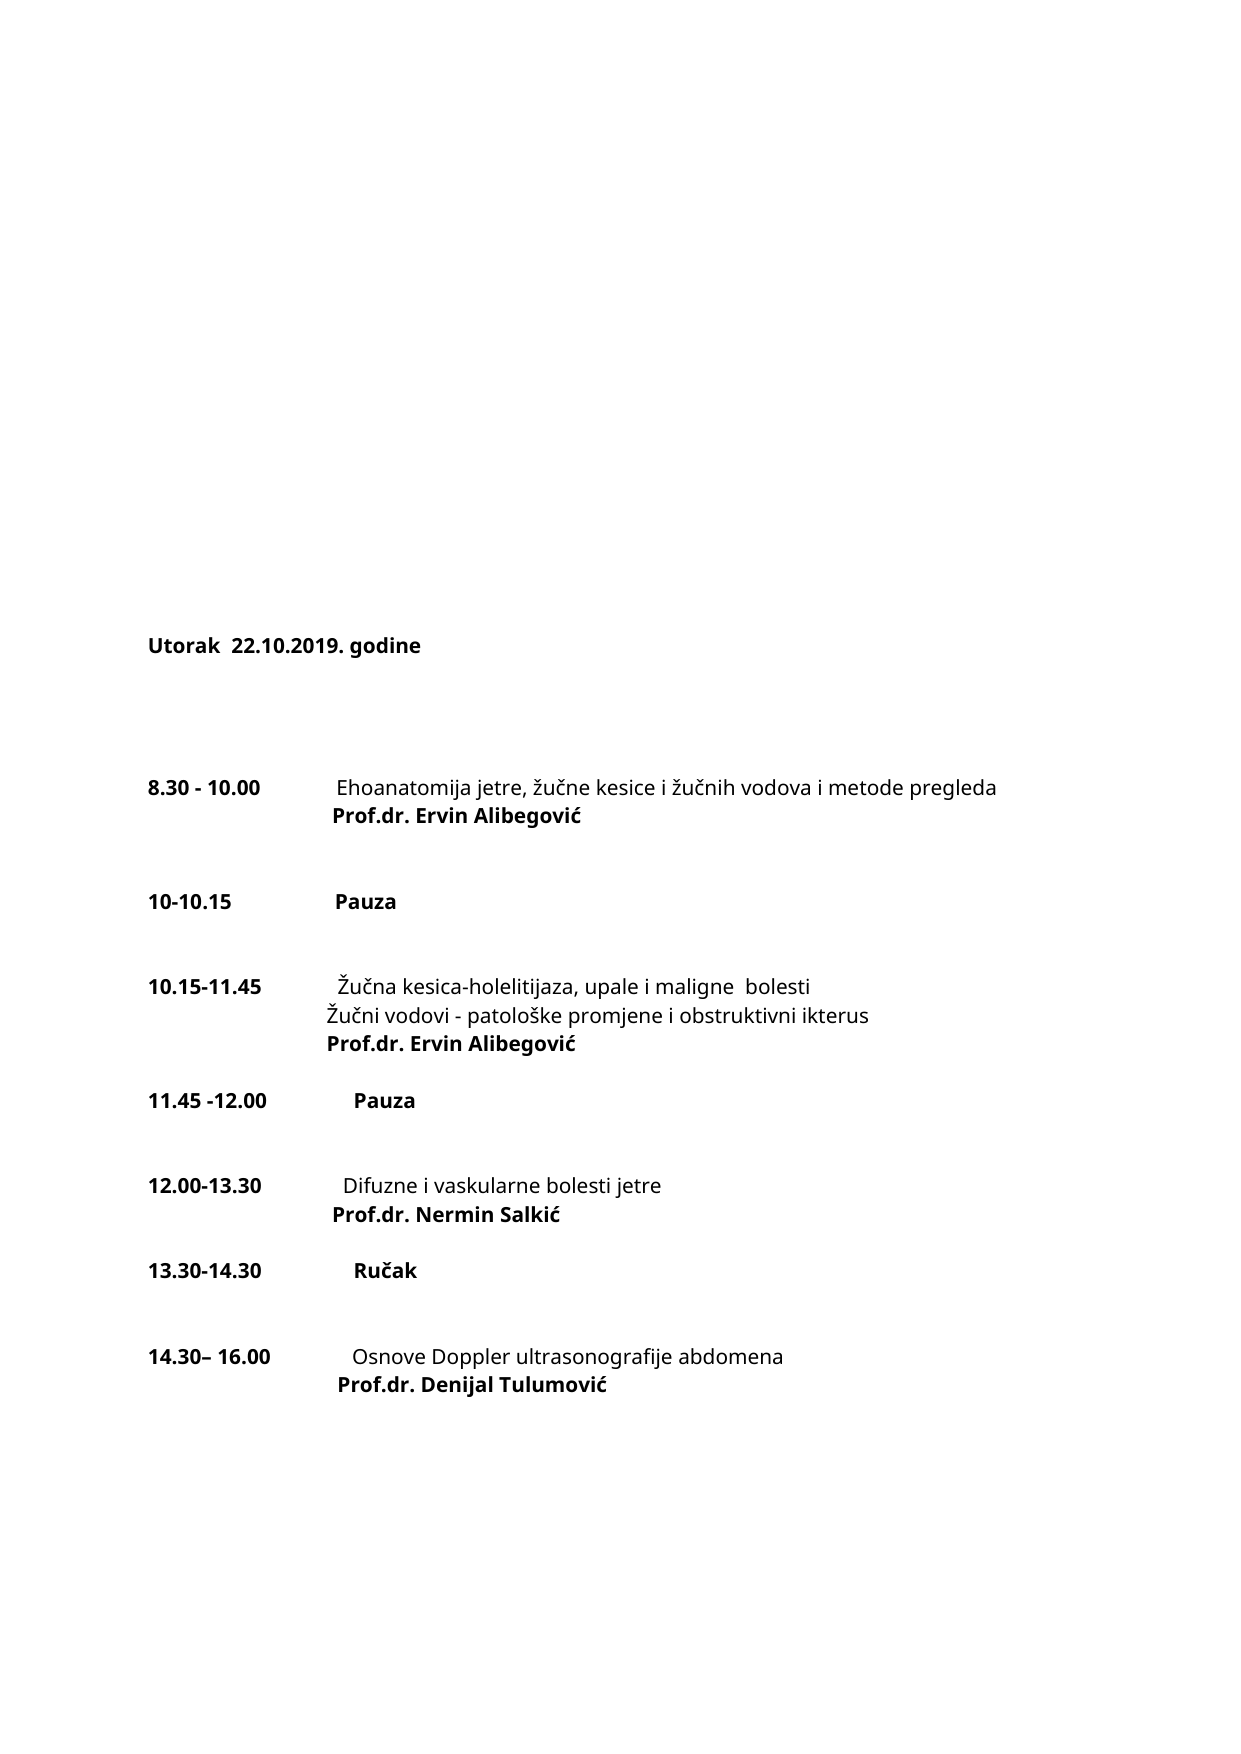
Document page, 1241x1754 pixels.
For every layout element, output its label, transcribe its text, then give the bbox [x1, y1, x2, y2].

text 10.15-11.45 Žučna kesica-holelitijaza, upale i maligne bolesti [148, 972, 1093, 1001]
text 13.30-14.30 Ručak [148, 1257, 1093, 1285]
text Prof.dr. Ervin Alibegović [148, 802, 1093, 830]
text Žučni vodovi - patološke promjene i obstruktivni ikterus [148, 1001, 1093, 1029]
text 11.45 -12.00 Pauza [148, 1086, 1093, 1114]
text 12.00-13.30 Difuzne i vaskularne bolesti jetre [148, 1171, 1093, 1200]
text 10-10.15 Pauza [148, 887, 1093, 915]
text Prof.dr. Nermin Salkić [148, 1200, 1093, 1228]
text 8.30 - 10.00 Ehoanatomija jetre, žučne kesice i žučnih vodova i metode pregleda [148, 773, 1093, 802]
text Prof.dr. Ervin Alibegović [148, 1029, 1093, 1058]
text Prof.dr. Denijal Tulumović [148, 1370, 1093, 1399]
text 14.30– 16.00 Osnove Doppler ultrasonografije abdomena [148, 1342, 1093, 1370]
text Utorak 22.10.2019. godine [148, 631, 1093, 659]
